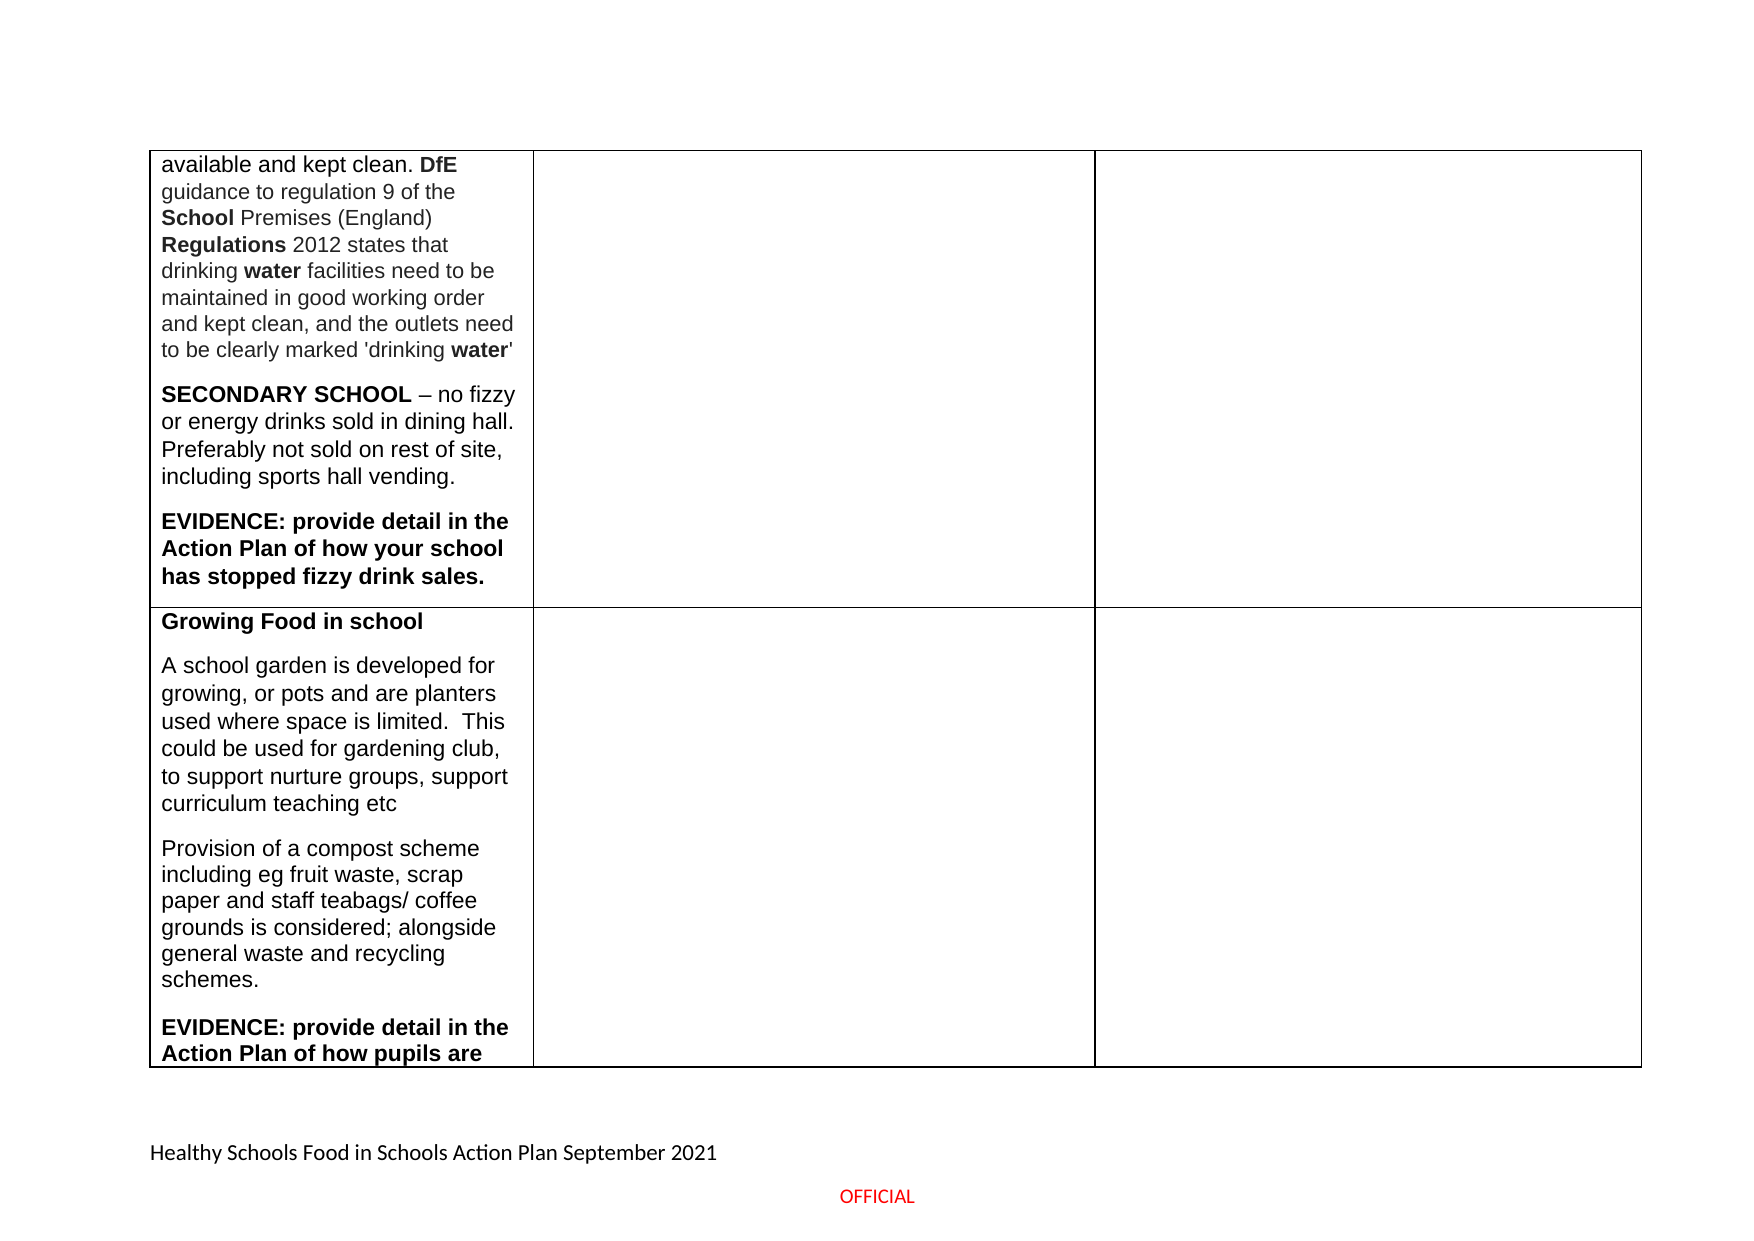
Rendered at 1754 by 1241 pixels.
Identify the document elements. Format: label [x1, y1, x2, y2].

table_cell [1096, 608, 1641, 1066]
table_cell [151, 608, 533, 1066]
table_cell [534, 151, 1094, 607]
table_cell [534, 608, 1094, 1066]
table_cell [1096, 151, 1641, 607]
table_cell [151, 151, 533, 607]
